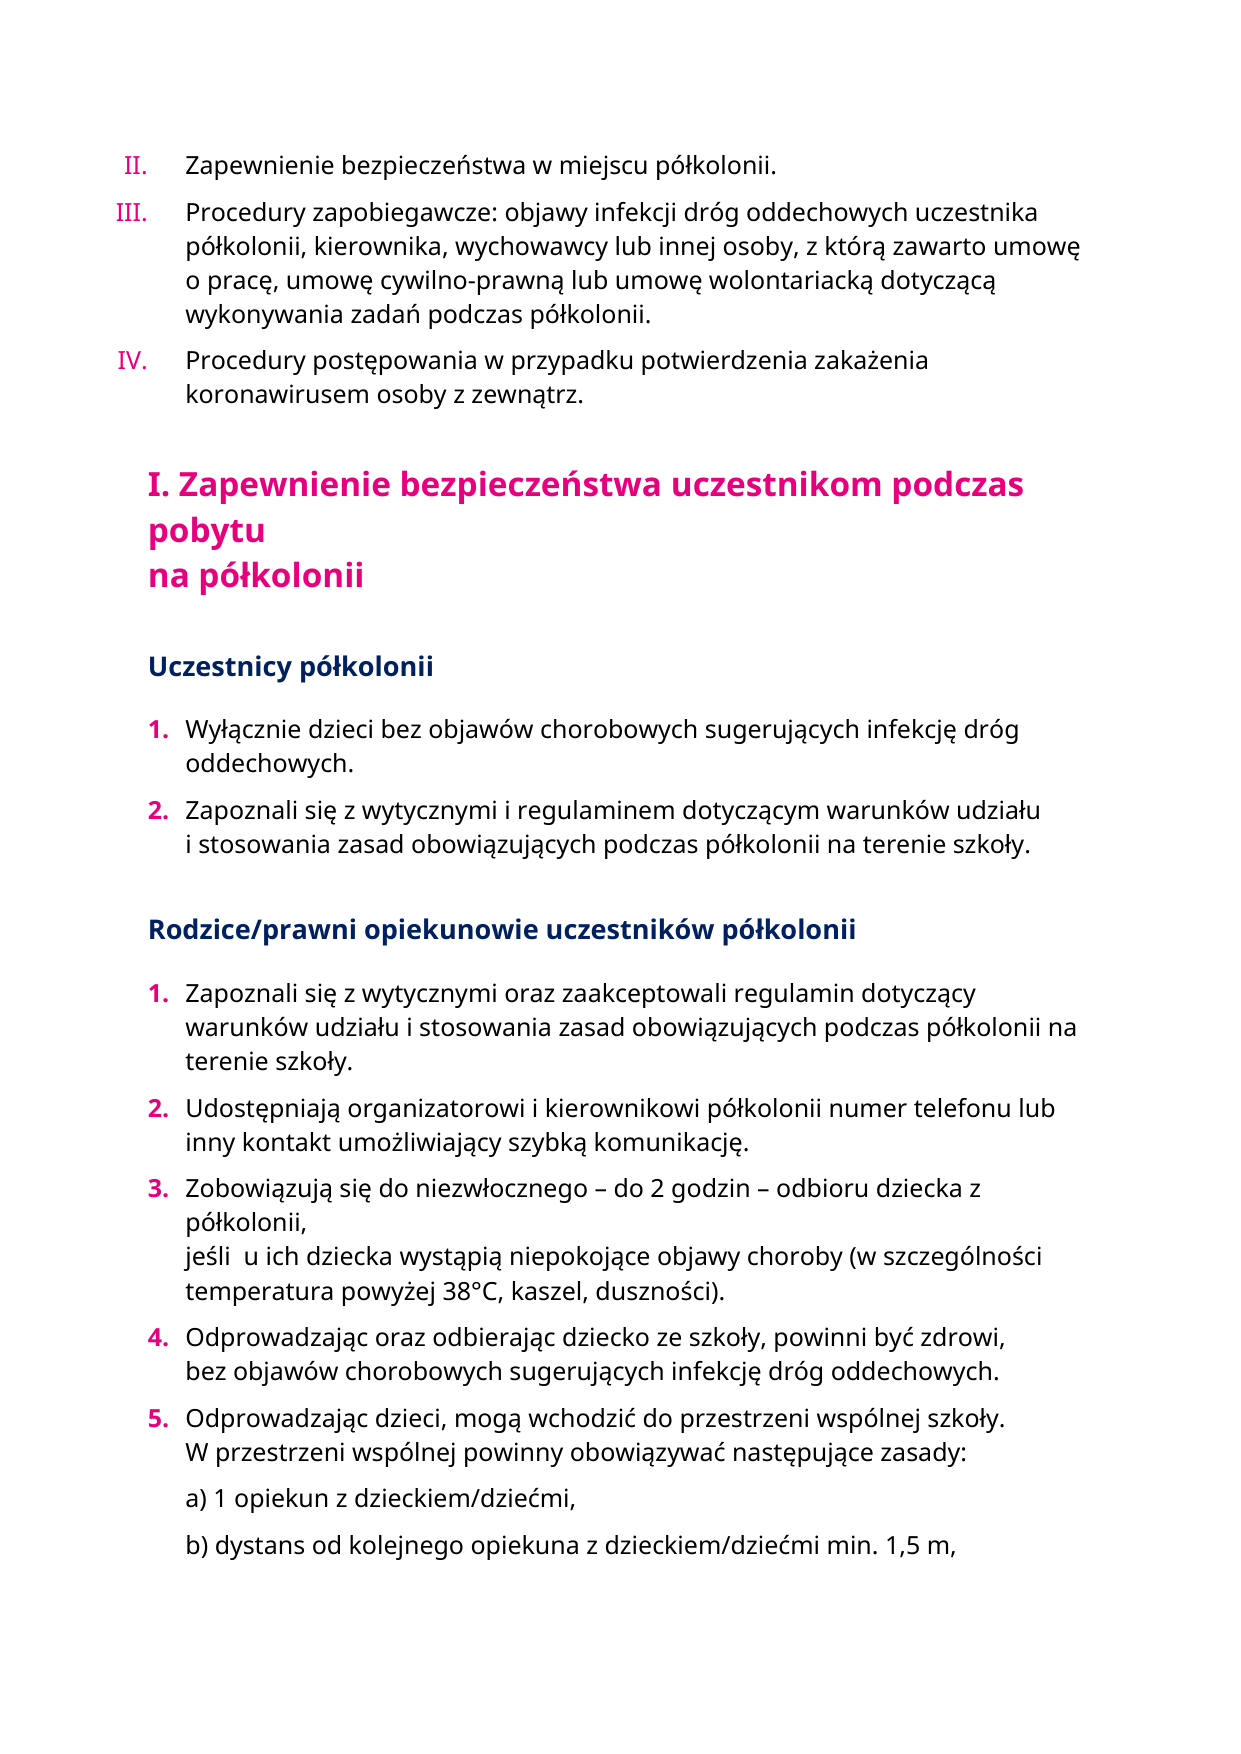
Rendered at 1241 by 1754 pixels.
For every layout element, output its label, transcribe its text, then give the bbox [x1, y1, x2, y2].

text Zobowiązują się do niezwłocznego – do 2 godzin – odbioru dziecka z półkolonii, jeśli u ich dziecka wystąpią niepokojące objawy choroby (w szczególności temperatura powyżej 38°C, kaszel, duszności). [148, 1171, 1093, 1307]
list b) dystans od kolejnego opiekuna z dzieckiem/dziećmi min. 1,5 m, [185, 1527, 1093, 1562]
list a) 1 opiekun z dzieckiem/dziećmi, [185, 1481, 1093, 1515]
list Zapewnienie bezpieczeństwa w miejscu półkolonii. [148, 148, 1093, 182]
subtitle Rodzice/prawni opiekunowie uczestników półkolonii [148, 911, 1093, 948]
subtitle Uczestnicy półkolonii [148, 647, 1093, 684]
text Zapoznali się z wytycznymi i regulaminem dotyczącym warunków udziału i stosowania zasad obowiązujących podczas półkolonii na terenie szkoły. [148, 793, 1093, 861]
list Udostępniają organizatorowi i kierownikowi półkolonii numer telefonu lub inny kontakt umożliwiający szybką komunikację. [148, 1090, 1093, 1158]
list Zapoznali się z wytycznymi oraz zaakceptowali regulamin dotyczący warunków udziału i stosowania zasad obowiązujących podczas półkolonii na terenie szkoły. [148, 976, 1093, 1078]
text Wyłącznie dzieci bez objawów chorobowych sugerujących infekcję dróg oddechowych. [148, 712, 1093, 780]
text Odprowadzając dzieci, mogą wchodzić do przestrzeni wspólnej szkoły. W przestrzeni wspólnej powinny obowiązywać następujące zasady: [148, 1400, 1093, 1468]
list Procedury zapobiegawcze: objawy infekcji dróg oddechowych uczestnika półkolonii, kierownika, wychowawcy lub innej osoby, z którą zawarto umowę o pracę, umowę cywilno-prawną lub umowę wolontariacką dotyczącą wykonywania zadań podczas półkolonii. [148, 194, 1093, 330]
subtitle I. Zapewnienie bezpieczeństwa uczestnikom podczas pobytu na półkolonii [148, 461, 1093, 597]
text Odprowadzając oraz odbierając dziecko ze szkoły, powinni być zdrowi, bez objawów chorobowych sugerujących infekcję dróg oddechowych. [148, 1320, 1093, 1388]
list Procedury postępowania w przypadku potwierdzenia zakażenia koronawirusem osoby z zewnątrz. [148, 343, 1093, 411]
